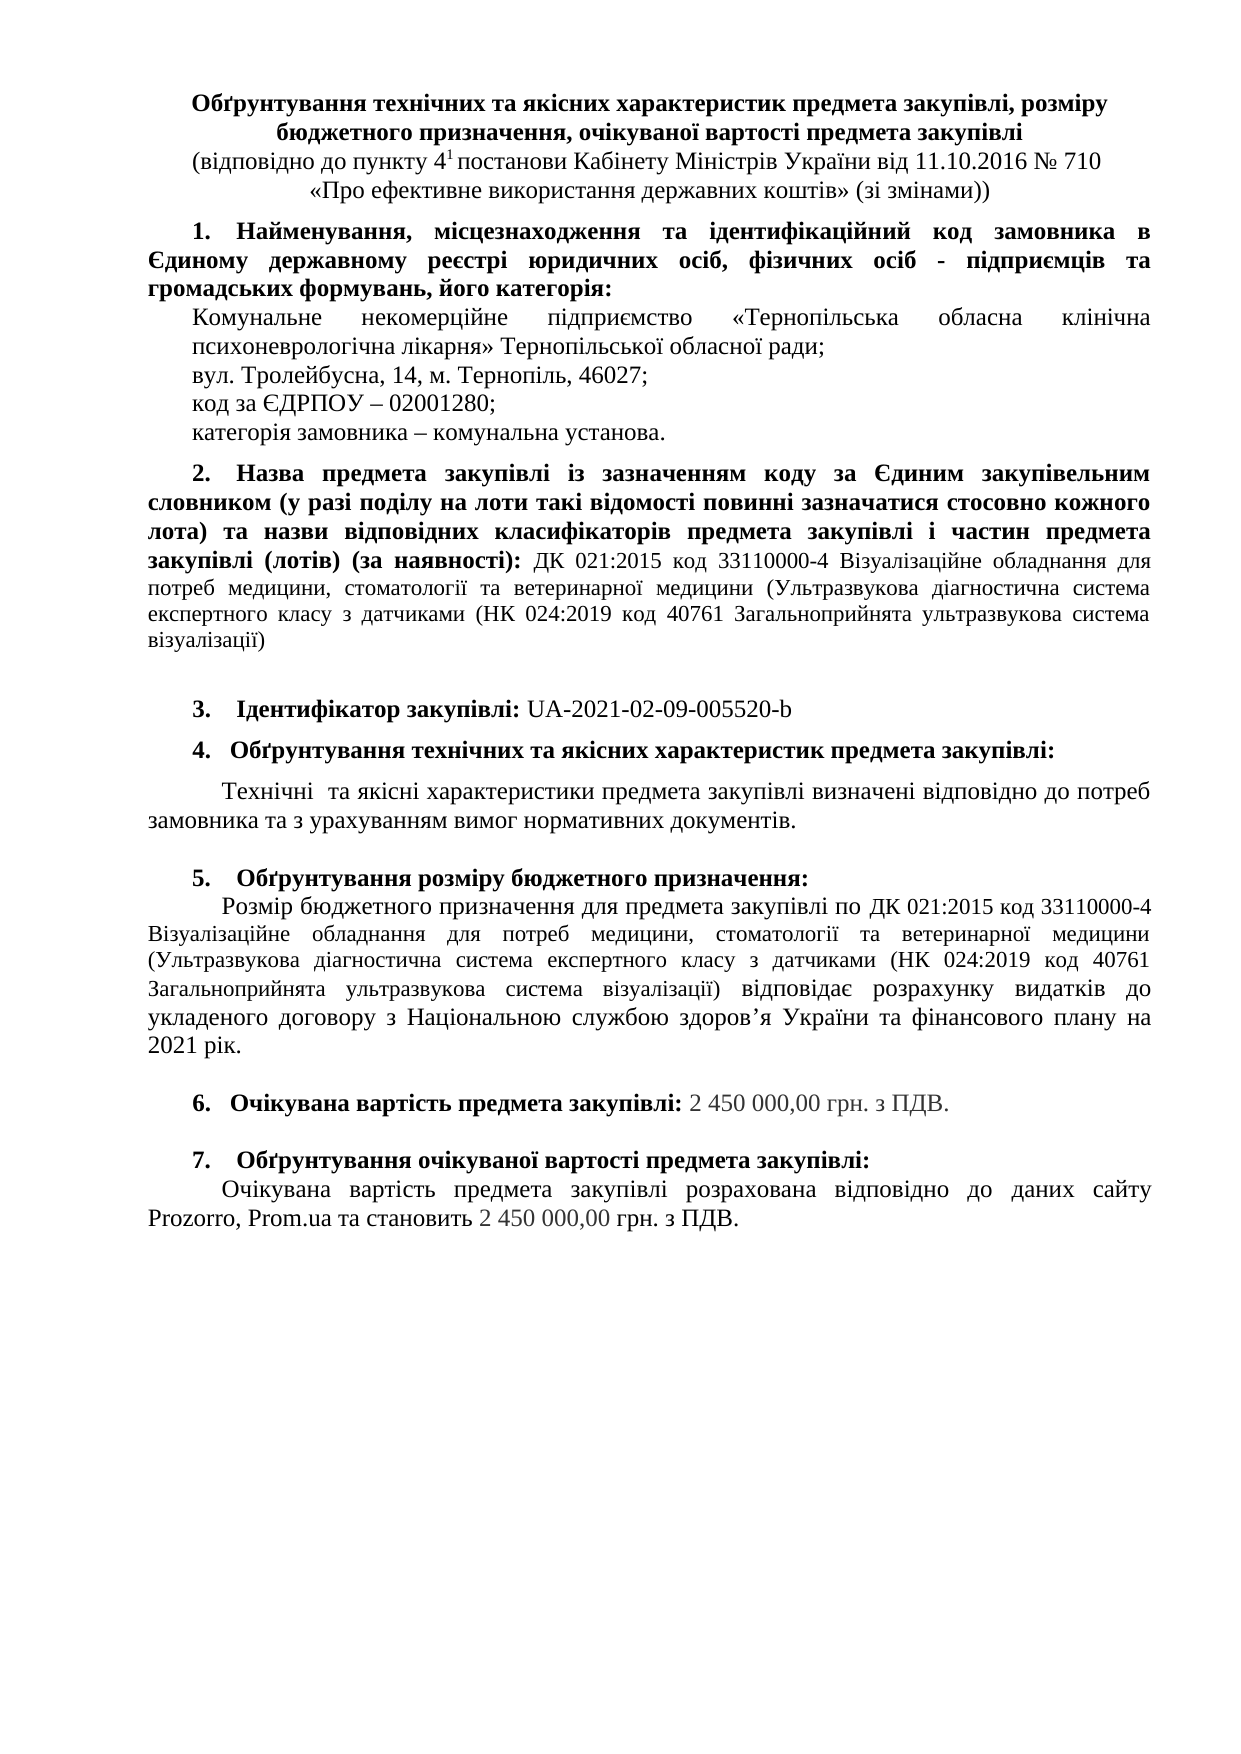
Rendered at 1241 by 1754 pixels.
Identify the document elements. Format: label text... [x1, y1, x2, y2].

list Обґрунтування розміру бюджетного призначення: [148, 863, 1152, 891]
list Ідентифікатор закупівлі: UA-2021-02-09-005520-b [192, 694, 1152, 723]
list Розмір бюджетного призначення для предмета закупівлі по ДК 021:2015 код 33110000-4 Візуалізаційне обладнання для потреб медицини, стоматології та ветеринарної медицини (Ультразвукова діагностична система експертного класу з датчиками (НК 024:2019 код 40761 Загальноприйнята ультразвукова система візуалізації) відповідає розрахунку видатків до укладеного договору з Національною службою здоров’я України та фінансового плану на 2021 рік. [148, 891, 1152, 1059]
text Технічні та якісні характеристики предмета закупівлі визначені відповідно до потреб замовника та з урахуванням вимог нормативних документів. [148, 776, 1152, 834]
text Обґрунтування технічних та якісних характеристик предмета закупівлі, розміру бюджетного призначення, очікуваної вартості предмета закупівлі [148, 88, 1152, 146]
list Обґрунтування технічних та якісних характеристик предмета закупівлі: [192, 735, 1152, 764]
list категорія замовника – комунальна установа. [192, 417, 1152, 446]
list Назва предмета закупівлі із зазначенням коду за Єдиним закупівельним словником (у разі поділу на лоти такі відомості повинні зазначатися стосовно кожного лота) та назви відповідних класифікаторів предмета закупівлі і частин предмета закупівлі (лотів) (за наявності): ДК 021:2015 код 33110000-4 Візуалізаційне обладнання для потреб медицини, стоматології та ветеринарної медицини (Ультразвукова діагностична система експертного класу з датчиками (НК 024:2019 код 40761 Загальноприйнята ультразвукова система візуалізації) [148, 458, 1152, 653]
list Найменування, місцезнаходження та ідентифікаційний код замовника в Єдиному державному реєстрі юридичних осіб, фізичних осіб - підприємців та громадських формувань, його категорія: [148, 216, 1152, 302]
list код за ЄДРПОУ – 02001280; [192, 388, 1152, 417]
list Обґрунтування очікуваної вартості предмета закупівлі: [148, 1145, 1152, 1174]
list Очікувана вартість предмета закупівлі: 2 450 000,00 грн. з ПДВ. [192, 1088, 1152, 1117]
list вул. Тролейбусна, 14, м. Тернопіль, 46027; [192, 360, 1152, 388]
list Очікувана вартість предмета закупівлі розрахована відповідно до даних сайту Prozorro, Prom.ua та становить 2 450 000,00 грн. з ПДВ. [148, 1174, 1152, 1232]
list Комунальне некомерційне підприємство «Тернопільська обласна клінічна психоневрологічна лікарня» Тернопільської обласної ради; [192, 302, 1152, 360]
text (відповідно до пункту 41 постанови Кабінету Міністрів України від 11.10.2016 № 710 «Про ефективне використання державних коштів» (зі змінами)) [148, 146, 1152, 203]
